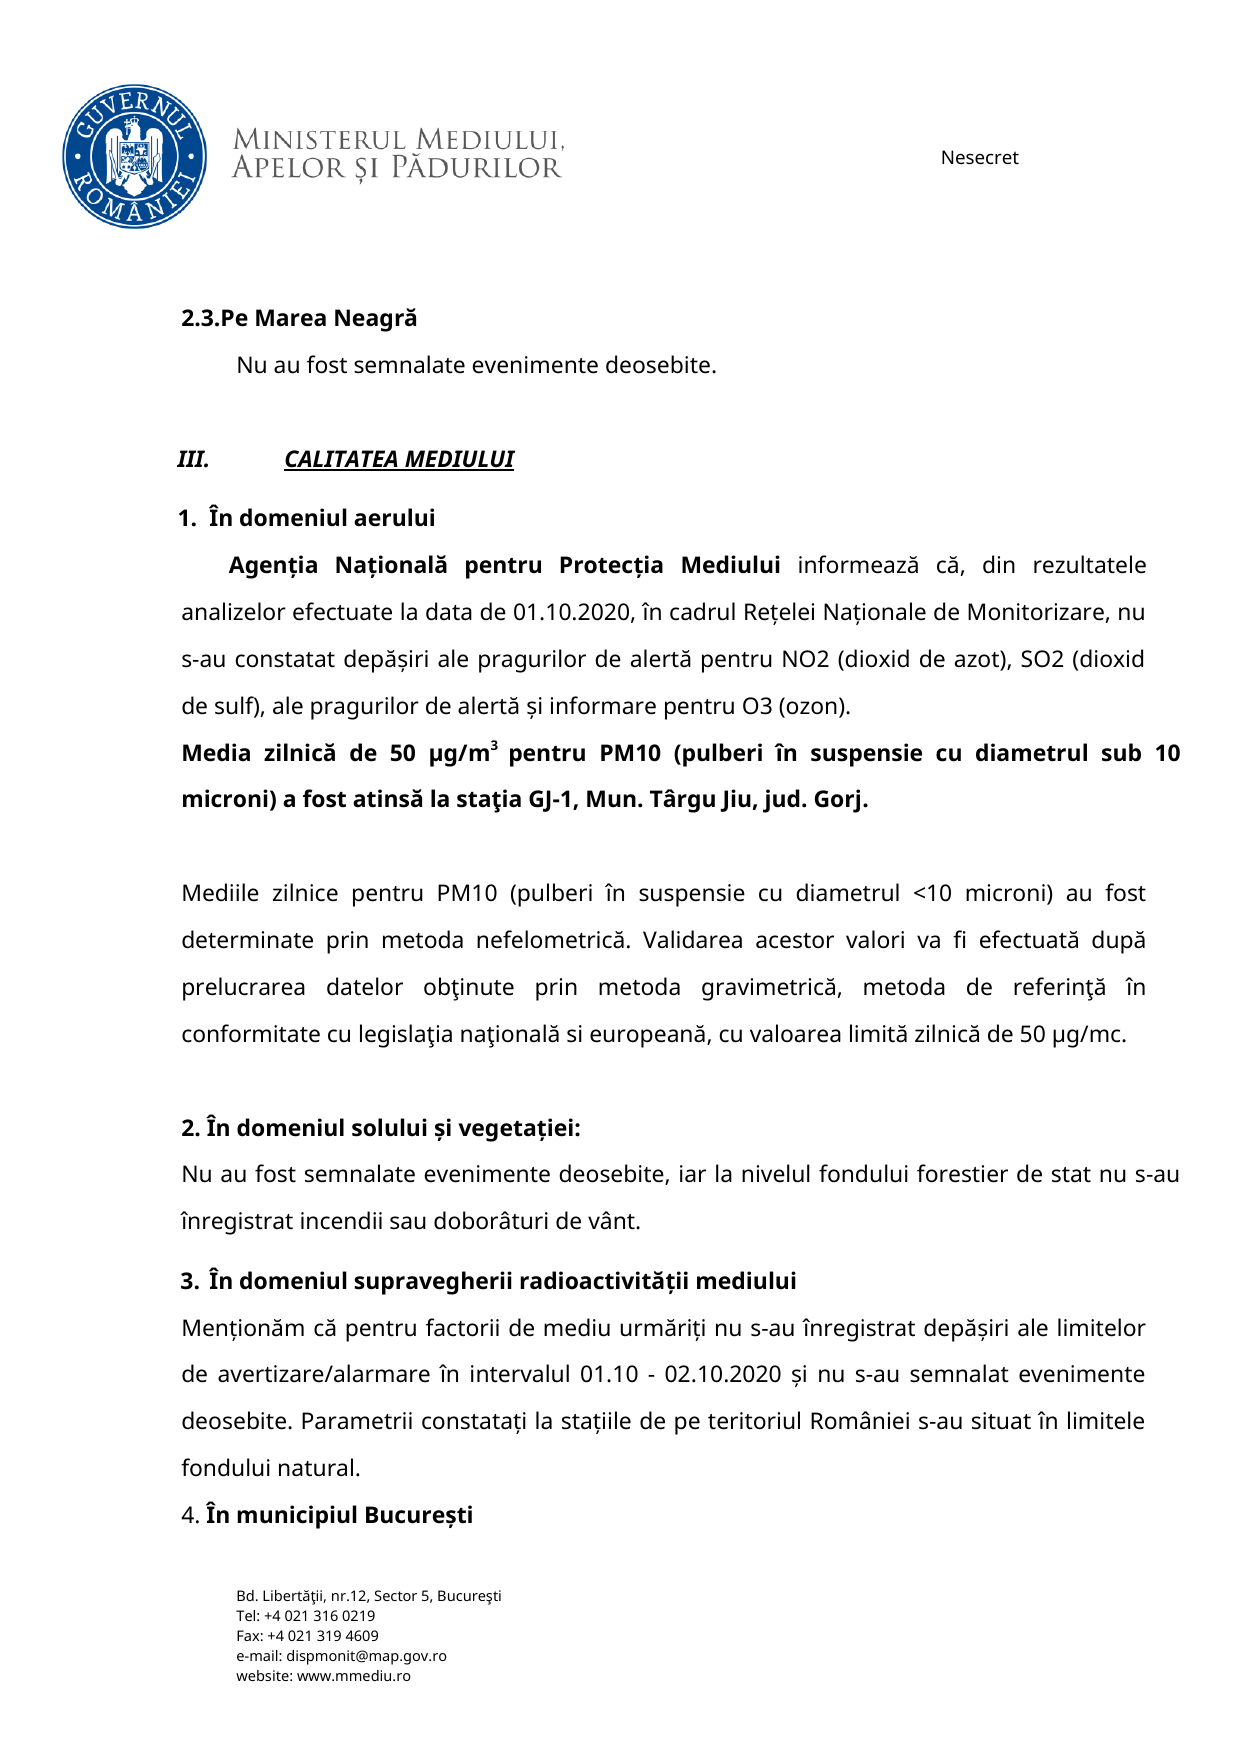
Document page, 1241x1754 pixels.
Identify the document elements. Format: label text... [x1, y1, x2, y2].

text Media zilnică de 50 µg/m3 pentru PM10 (pulberi în suspensie cu diametrul sub 10 microni) a fost atinsă la staţia GJ-1, Mun. Târgu Jiu, jud. Gorj. [181, 737, 1182, 815]
text Nu au fost semnalate evenimente deosebite, iar la nivelul fondului forestier de stat nu s-au înregistrat incendii sau doborâturi de vânt. [181, 1158, 1182, 1237]
text Menţionăm că pentru factorii de mediu urmăriţi nu s-au înregistrat depăşiri ale limitelor de avertizare/alarmare în intervalul 01.10 - 02.10.2020 şi nu s-au semnalat evenimente deosebite. Parametrii constataţi la staţiile de pe teritoriul României s-au situat în limitele fondului natural. [181, 1312, 1147, 1483]
text Mediile zilnice pentru PM10 (pulberi în suspensie cu diametrul <10 microni) au fost determinate prin metoda nefelometrică. Validarea acestor valori va fi efectuată după prelucrarea datelor obţinute prin metoda gravimetrică, metoda de referinţă în conformitate cu legislaţia naţională si europeană, cu valoarea limită zilnică de 50 µg/mc. [181, 877, 1147, 1049]
text 3. În domeniul supravegherii radioactivităţii mediului [180, 1265, 1147, 1296]
text Nu au fost semnalate evenimente deosebite. [236, 349, 1182, 380]
text 2. În domeniul solului şi vegetaţiei: [106, 1112, 1147, 1143]
text Agenţia Naţională pentru Protecţia Mediului informează că, din rezultatele analizelor efectuate la data de 01.10.2020, în cadrul Reţelei Naţionale de Monitorizare, nu s-au constatat depăşiri ale pragurilor de alertă pentru NO2 (dioxid de azot), SO2 (dioxid de sulf), ale pragurilor de alertă și informare pentru O3 (ozon). [181, 549, 1147, 721]
picture [59, 81, 590, 229]
list CALITATEA MEDIULUI [177, 443, 1181, 474]
text 4. În municipiul Bucureşti [181, 1499, 1147, 1530]
list În domeniul aerului [177, 502, 1181, 533]
text 2.3.Pe Marea Neagră [177, 302, 1182, 333]
